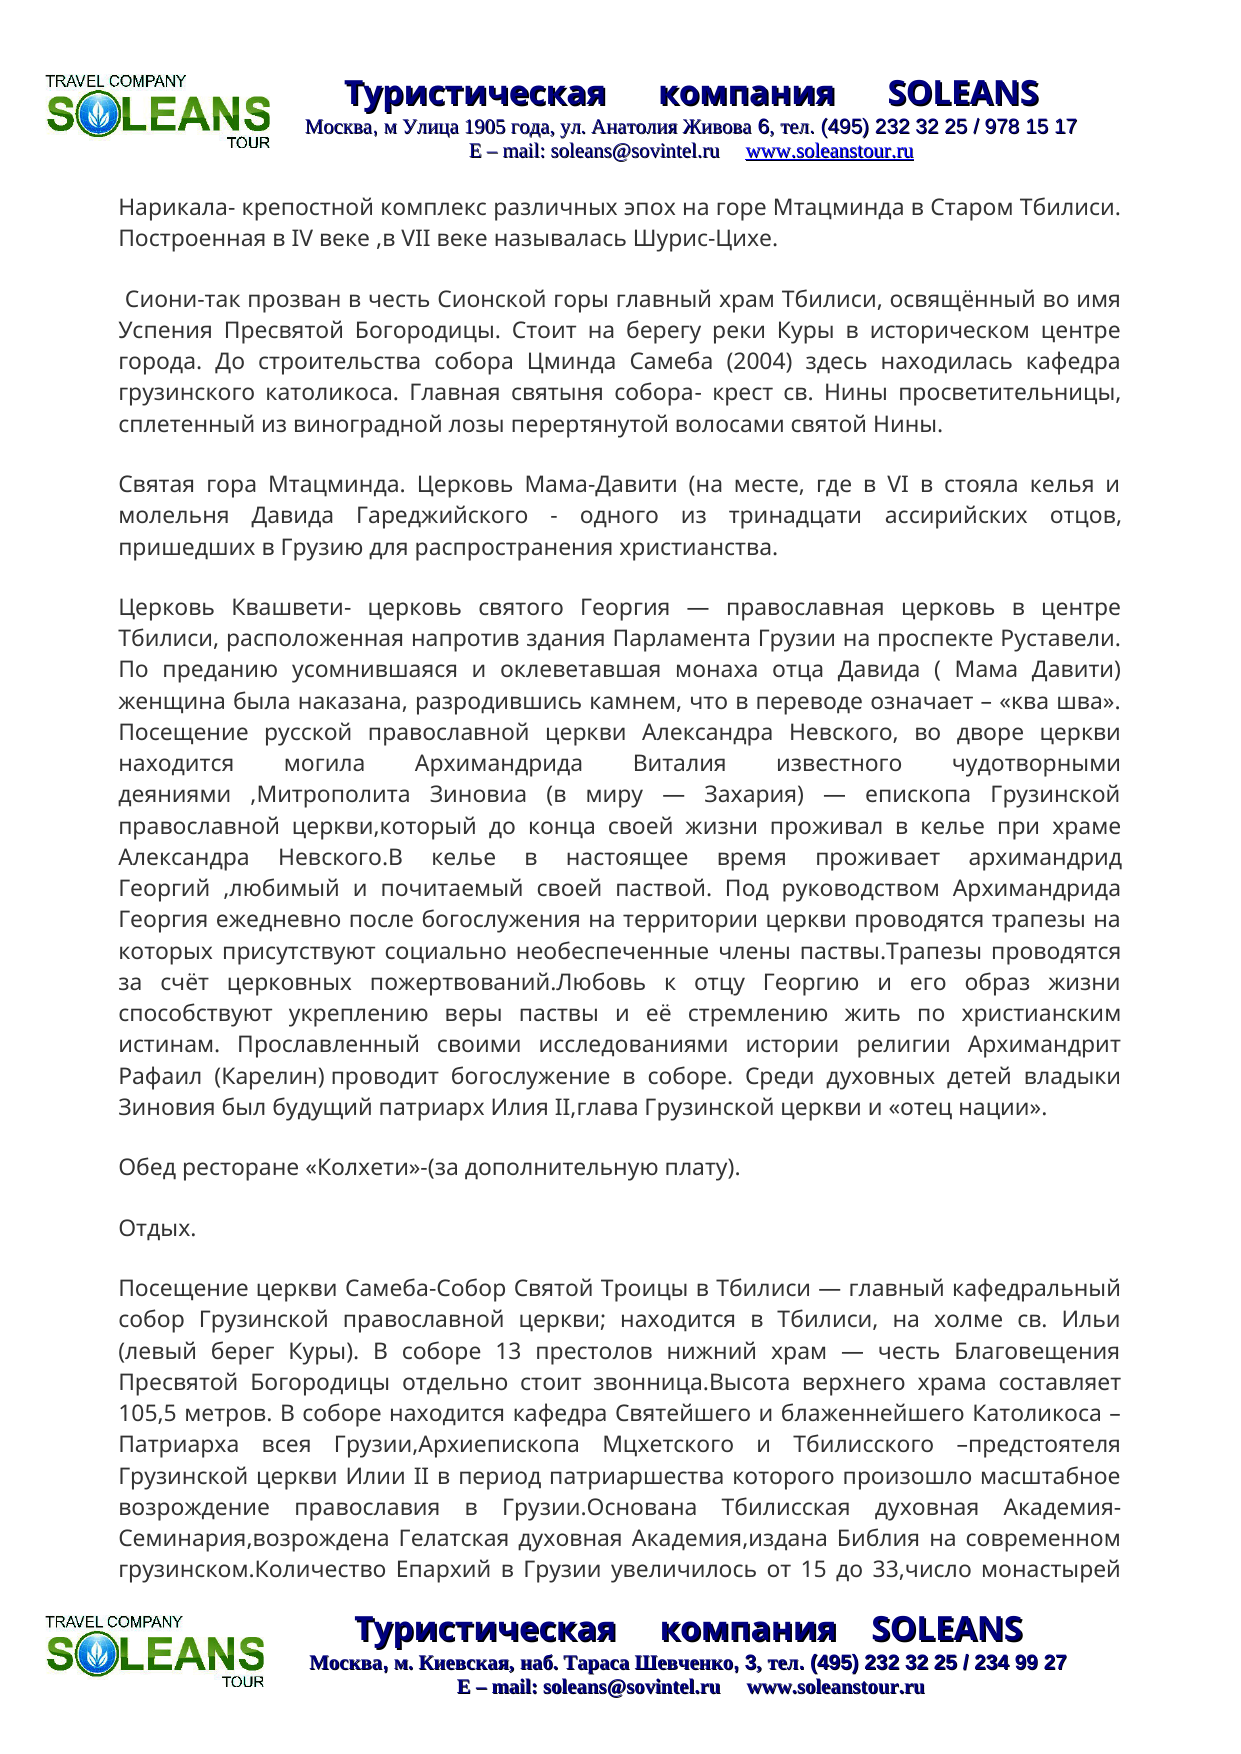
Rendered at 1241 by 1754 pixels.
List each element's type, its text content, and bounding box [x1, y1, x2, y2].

text Отдых. [118, 1212, 1122, 1243]
text Святая гора Мтацминда. Церковь Мама-Давити (на месте, где в VI в стояла келья и молельня Давида Гареджийского - одного из тринадцати ассирийских отцов, пришедших в Грузию для распространения христианства. [118, 468, 1122, 562]
picture [45, 1615, 264, 1687]
text Церковь Квашвети- церковь святого Георгия — православная церковь в центре Тбилиси, расположенная напротив здания Парламента Грузии на проспекте Руставели. По преданию усомнившаяся и оклеветавшая монаха отца Давида ( Мама Давити) женщина была наказана, разродившись камнем, что в переводе означает – «ква шва». Посещение русской православной церкви Александра Невского, во дворе церкви находится могила Архимандрида Виталия известного чудотворными деяниями ,Митрополита Зиновиа (в миру — Захария) — епископа Грузинской православной церкви,который до конца своей жизни проживал в келье при храме Александра Невского.В келье в настоящее время проживает архимандрид Георгий ,любимый и почитаемый своей паствой. Под руководством Архимандрида Георгия ежедневно после богослужения на территории церкви проводятся трапезы на которых присутствуют социально необеспеченные члены паствы.Трапезы проводятся за счёт церковных пожертвований.Любовь к отцу Георгию и его образ жизни способствуют укреплению веры паствы и её стремлению жить по христианским истинам. Прославленный своими исследованиями истории религии Архимандрит Рафаил (Карелин) проводит богослужение в соборе. Среди духовных детей владыки Зиновия был будущий патриарх Илия II,глава Грузинской церкви и «отец нации». [118, 591, 1122, 1122]
text Обед ресторане «Колхети»-(за дополнительную плату). [118, 1151, 1122, 1183]
text Сиони-так прозван в честь Сионской горы главный храм Тбилиси, освящённый во имя Успения Пресвятой Богородицы. Стоит на берегу реки Куры в историческом центре города. До строительства собора Цминда Самеба (2004) здесь находилась кафедра грузинского католикоса. Главная святыня собора- крест св. Нины просветительницы, сплетенный из виноградной лозы перертянутой волосами святой Нины. [118, 283, 1122, 439]
picture [45, 74, 270, 148]
text Нарикала- крепостной комплекс различных эпох на горе Мтацминда в Старом Тбилиси. Построенная в IV веке ,в VII веке называлась Шурис-Цихе. [118, 191, 1122, 253]
